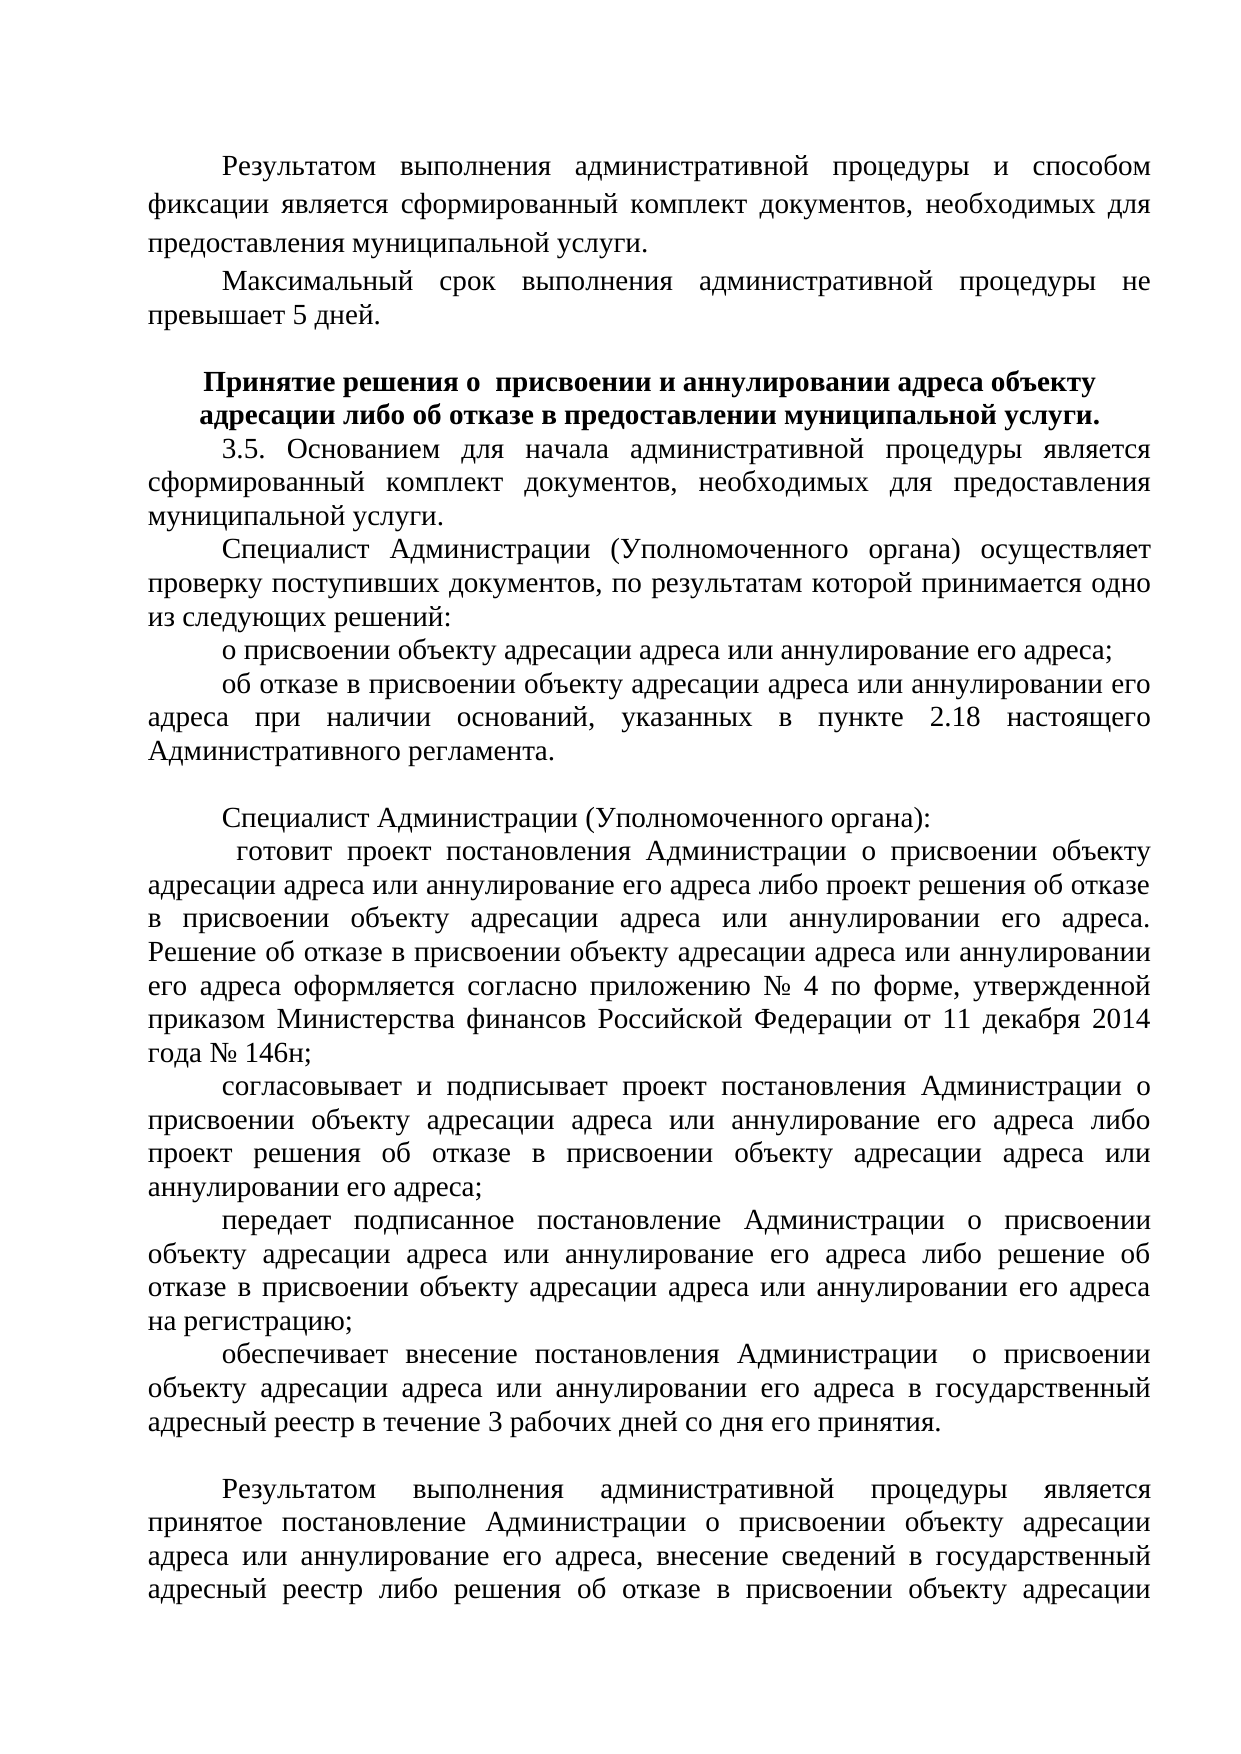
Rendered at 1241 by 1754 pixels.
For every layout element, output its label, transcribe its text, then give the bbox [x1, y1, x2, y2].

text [148, 1471, 1152, 1605]
text Результатом выполнения административной процедуры и способом фиксации является сформированный комплект документов, необходимых для предоставления муниципальной услуги. [148, 148, 1152, 258]
text об отказе в присвоении объекту адресации адреса или аннулировании его адреса при наличии оснований, указанных в пункте 2.18 настоящего Административного регламента. [148, 666, 1152, 766]
text обеспечивает внесение постановления Администрации о присвоении объекту адресации адреса или аннулировании его адреса в государственный адресный реестр в течение 3 рабочих дней со дня его принятия. [148, 1337, 1152, 1437]
text готовит проект постановления Администрации о присвоении объекту адресации адреса или аннулирование его адреса либо проект решения об отказе в присвоении объекту адресации адреса или аннулировании его адреса. Решение об отказе в присвоении объекту адресации адреса или аннулировании его адреса оформляется согласно приложению № 4 по форме, утвержденной приказом Министерства финансов Российской Федерации от 11 декабря 2014 года № 146н; [148, 833, 1152, 1068]
text передает подписанное постановление Администрации о присвоении объекту адресации адреса или аннулирование его адреса либо решение об отказе в присвоении объекту адресации адреса или аннулировании его адреса на регистрацию; [148, 1202, 1152, 1337]
text Принятие решения о присвоении и аннулировании адреса объекту адресации либо об отказе в предоставлении муниципальной услуги. [148, 364, 1152, 431]
text Специалист Администрации (Уполномоченного органа): [148, 800, 1152, 833]
text о присвоении объекту адресации адреса или аннулирование его адреса; [148, 632, 1152, 666]
text 3.5. Основанием для начала административной процедуры является сформированный комплект документов, необходимых для предоставления муниципальной услуги. [148, 431, 1152, 532]
text Специалист Администрации (Уполномоченного органа) осуществляет проверку поступивших документов, по результатам которой принимается одно из следующих решений: [148, 532, 1152, 632]
text Максимальный срок выполнения административной процедуры не превышает 5 дней. [148, 263, 1152, 330]
text согласовывает и подписывает проект постановления Администрации о присвоении объекту адресации адреса или аннулирование его адреса либо проект решения об отказе в присвоении объекту адресации адреса или аннулировании его адреса; [148, 1068, 1152, 1202]
